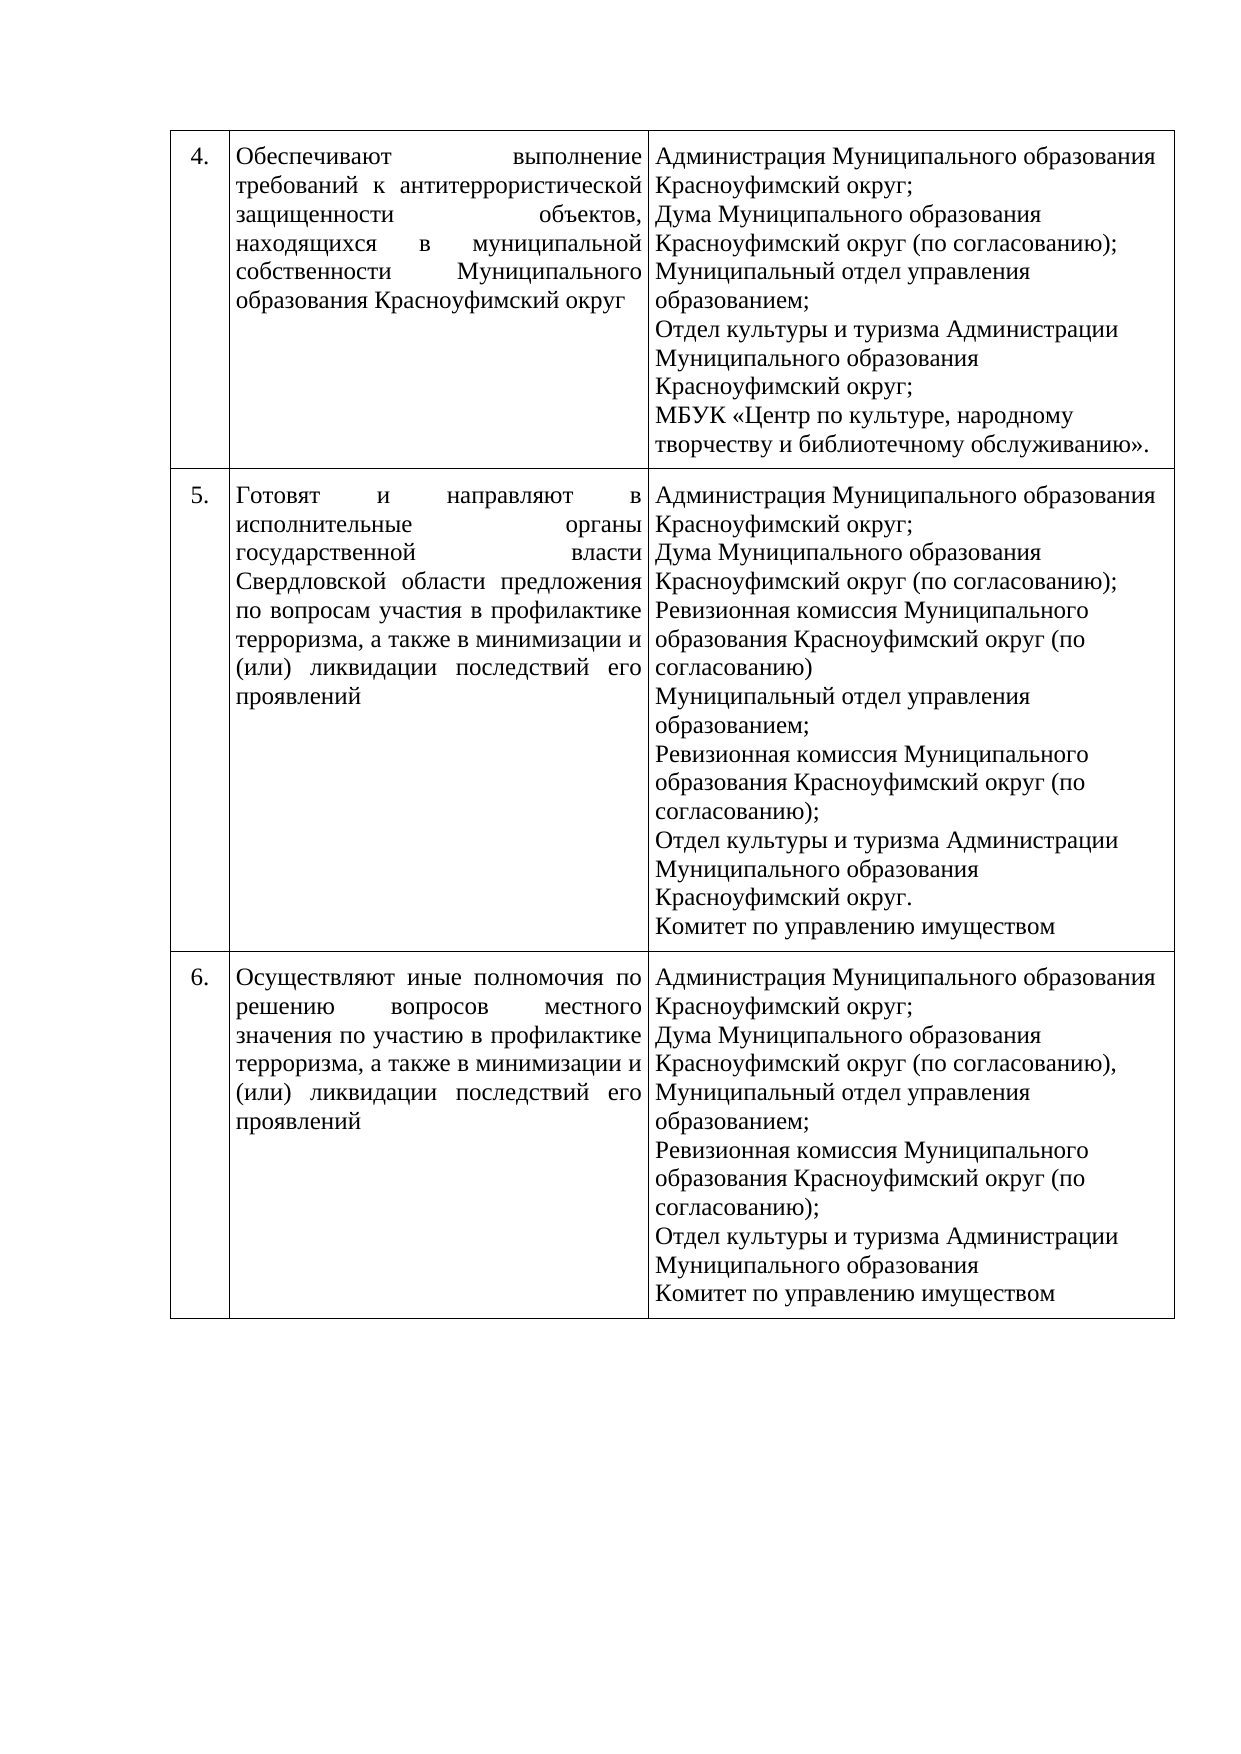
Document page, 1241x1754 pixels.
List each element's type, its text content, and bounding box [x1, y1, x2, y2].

table_cell 4. [171, 131, 229, 468]
table_cell Осуществляют иные полномочия по решению вопросов местного значения по участию в профилактике терроризма, а также в минимизации и (или) ликвидации последствий его проявлений [230, 952, 648, 1318]
table_cell Готовят и направляют в исполнительные органы государственной власти Свердловской области предложения по вопросам участия в профилактике терроризма, а также в минимизации и (или) ликвидации последствий его проявлений [230, 469, 648, 951]
table_cell Администрация Муниципального образования Красноуфимский округ; Дума Муниципального образования Красноуфимский округ (по согласованию); Муниципальный отдел управления образованием; Отдел культуры и туризма Администрации Муниципального образования Красноуфимский округ; МБУК «Центр по культуре, народному творчеству и библиотечному обслуживанию». [649, 131, 1174, 468]
table_cell 5. [171, 469, 229, 951]
table_cell Обеспечивают выполнение требований к антитеррористической защищенности объектов, находящихся в муниципальной собственности Муниципального образования Красноуфимский округ [230, 131, 648, 468]
table_cell Администрация Муниципального образования Красноуфимский округ; Дума Муниципального образования Красноуфимский округ (по согласованию), Муниципальный отдел управления образованием; Ревизионная комиссия Муниципального образования Красноуфимский округ (по согласованию); Отдел культуры и туризма Администрации Муниципального образования Комитет по управлению имуществом [649, 952, 1174, 1318]
table_cell 6. [171, 952, 229, 1318]
table_cell Администрация Муниципального образования Красноуфимский округ; Дума Муниципального образования Красноуфимский округ (по согласованию); Ревизионная комиссия Муниципального образования Красноуфимский округ (по согласованию) Муниципальный отдел управления образованием; Ревизионная комиссия Муниципального образования Красноуфимский округ (по согласованию); Отдел культуры и туризма Администрации Муниципального образования Красноуфимский округ. Комитет по управлению имуществом [649, 469, 1174, 951]
